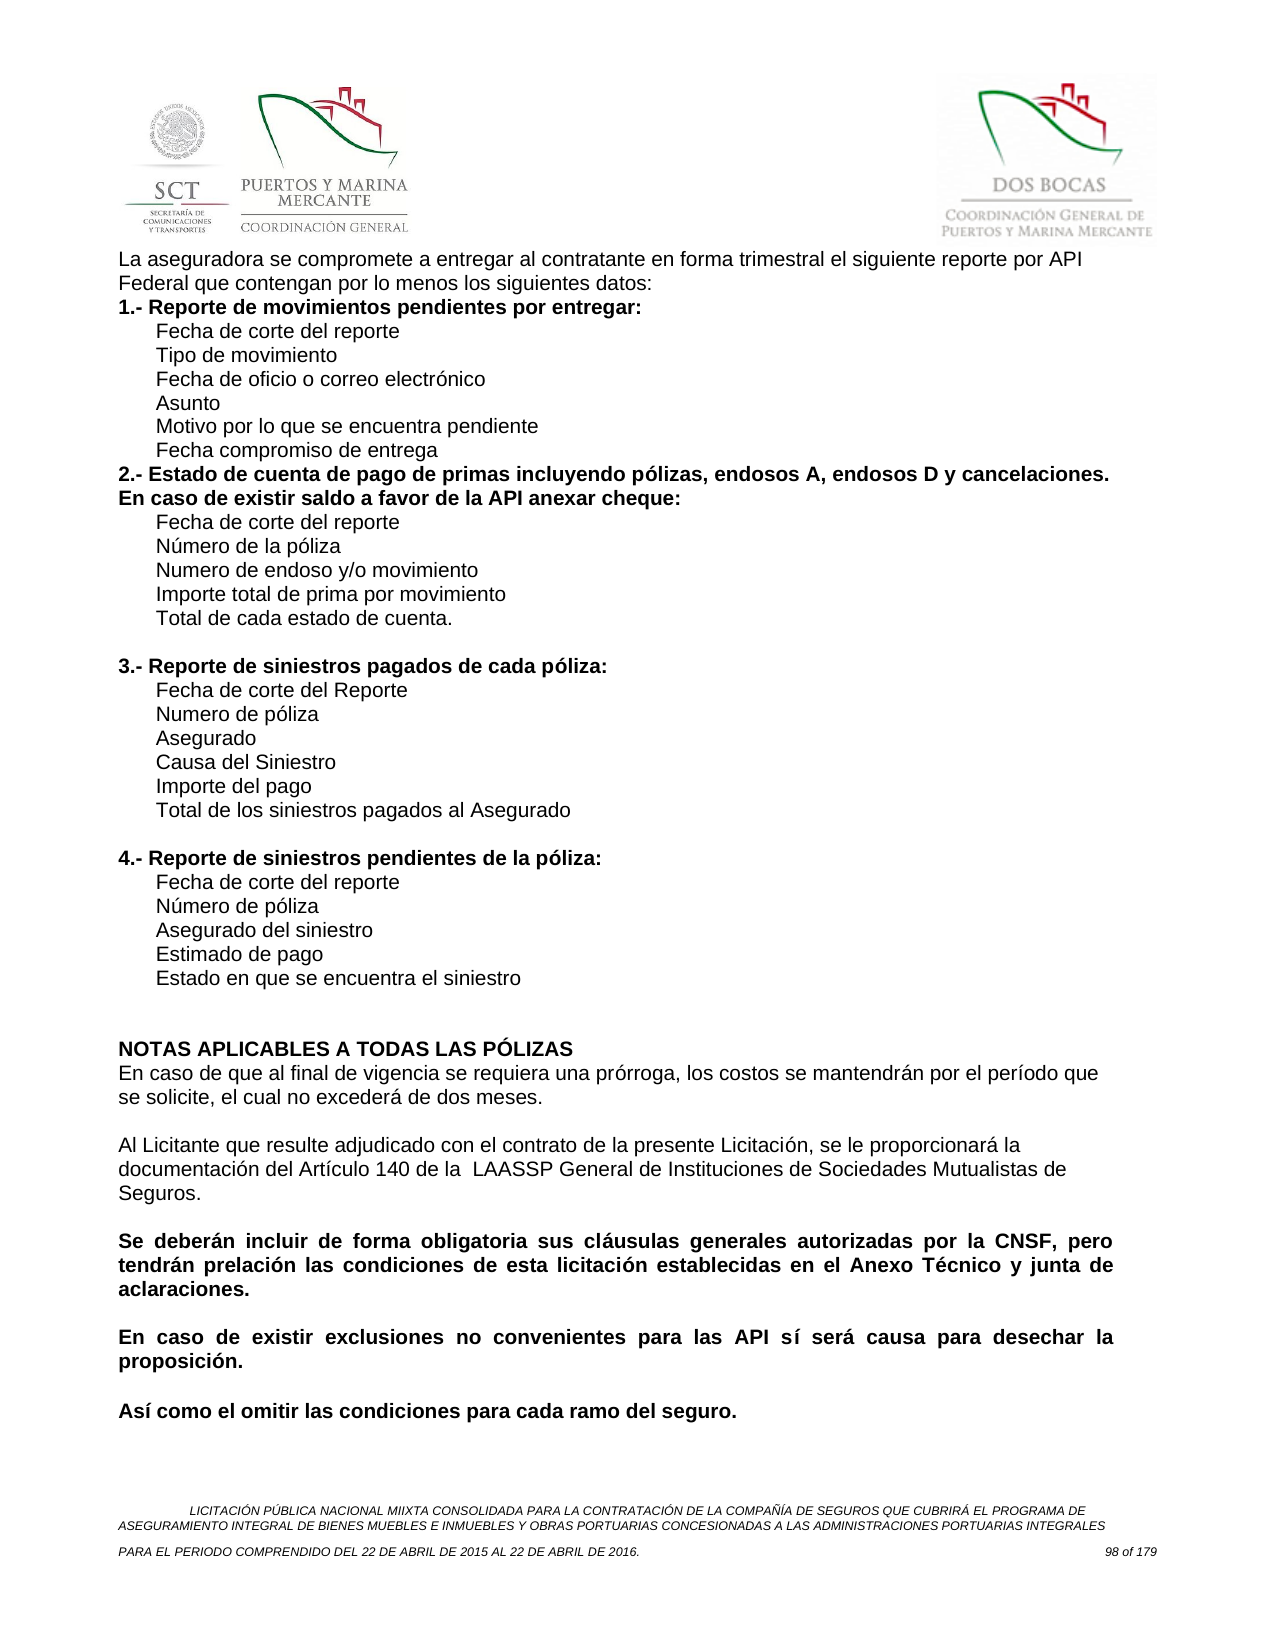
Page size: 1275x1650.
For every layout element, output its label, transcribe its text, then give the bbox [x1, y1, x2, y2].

text Fecha compromiso de entrega [156, 438, 1114, 462]
text Importe del pago [156, 774, 1114, 798]
text Fecha de corte del reporte [156, 318, 1114, 342]
text NOTAS APLICABLES A TODAS LAS PÓLIZAS [118, 1037, 1114, 1061]
text Total de cada estado de cuenta. [156, 606, 1114, 630]
text 1.- Reporte de movimientos pendientes por entregar: [118, 294, 1114, 318]
text Asunto [156, 390, 1114, 414]
text En caso de que al final de vigencia se requiera una prórroga, los costos se mantendrán por el período que se solicite, el cual no excederá de dos meses. [118, 1061, 1114, 1109]
picture [936, 73, 1157, 247]
text Así como el omitir las condiciones para cada ramo del seguro. [118, 1399, 1114, 1423]
text Se deberán incluir de forma obligatoria sus cláusulas generales autorizadas por la CNSF, pero tendrán prelación las condiciones de esta licitación establecidas en el Anexo Técnico y junta de aclaraciones. [118, 1229, 1114, 1301]
text Al Licitante que resulte adjudicado con el contrato de la presente Licitación, se le proporcionará la documentación del Artículo 140 de la LAASSP General de Instituciones de Sociedades Mutualistas de Seguros. [118, 1133, 1114, 1205]
text 4.- Reporte de siniestros pendientes de la póliza: [118, 846, 1114, 869]
text Total de los siniestros pagados al Asegurado [156, 798, 1114, 822]
text Asegurado [156, 726, 1114, 750]
text 2.- Estado de cuenta de pago de primas incluyendo pólizas, endosos A, endosos D y cancelaciones. En caso de existir saldo a favor de la API anexar cheque: [118, 462, 1114, 510]
text Número de la póliza [156, 534, 1114, 558]
text Causa del Siniestro [156, 750, 1114, 774]
text Fecha de corte del Reporte [156, 678, 1114, 702]
text Número de póliza [156, 893, 1114, 917]
text Motivo por lo que se encuentra pendiente [156, 414, 1114, 438]
text Fecha de oficio o correo electrónico [156, 366, 1114, 390]
text Fecha de corte del reporte [156, 510, 1114, 534]
text Importe total de prima por movimiento [156, 582, 1114, 606]
text La aseguradora se compromete a entregar al contratante en forma trimestral el siguiente reporte por API Federal que contengan por lo menos los siguientes datos: [118, 247, 1114, 294]
text Numero de póliza [156, 702, 1114, 726]
text Fecha de corte del reporte [156, 869, 1114, 893]
text Asegurado del siniestro [156, 917, 1114, 941]
text En caso de existir exclusiones no convenientes para las API sí será causa para desechar la proposición. [118, 1325, 1114, 1399]
text 3.- Reporte de siniestros pagados de cada póliza: [118, 654, 1114, 678]
picture [118, 87, 414, 247]
text Estimado de pago [156, 941, 1114, 965]
text Estado en que se encuentra el siniestro [156, 965, 1114, 989]
text Tipo de movimiento [156, 342, 1114, 366]
text Numero de endoso y/o movimiento [156, 558, 1114, 582]
